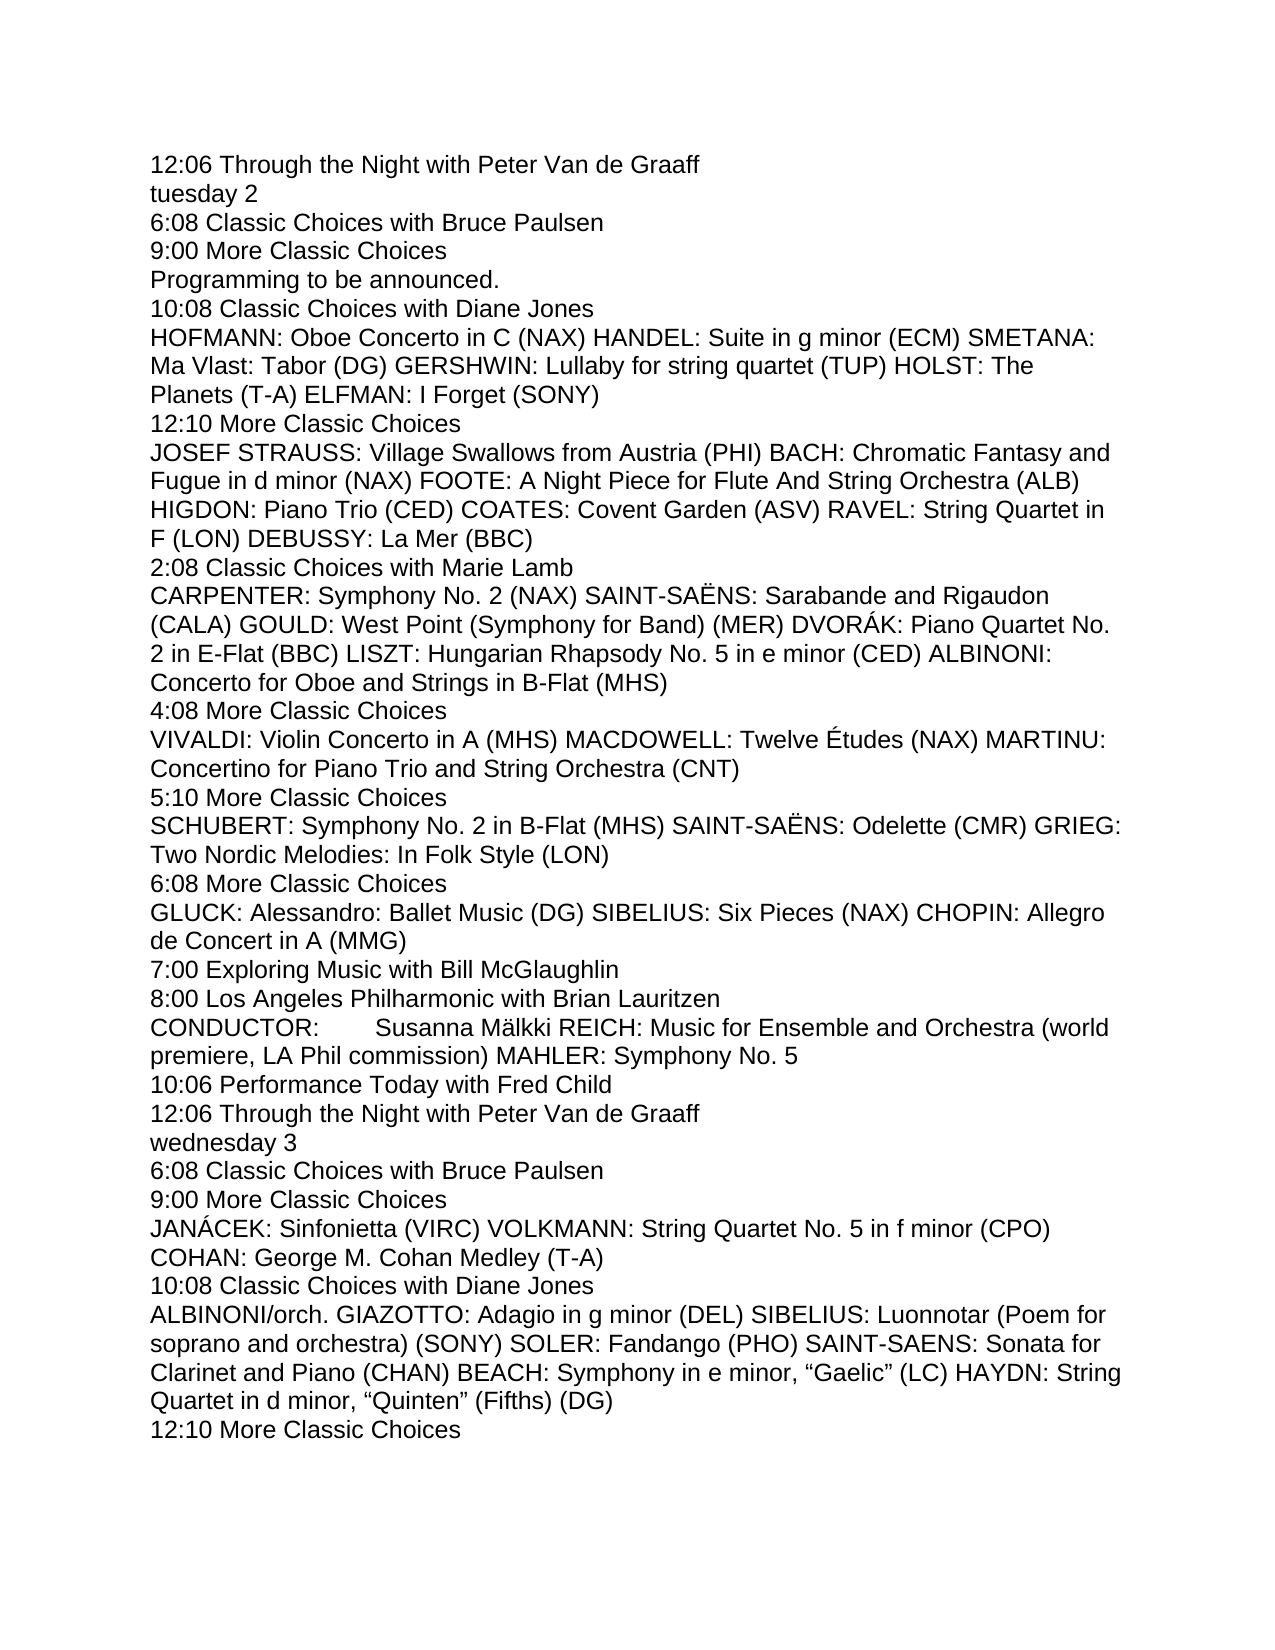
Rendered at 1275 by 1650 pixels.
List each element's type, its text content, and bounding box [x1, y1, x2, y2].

text 7:00 Exploring Music with Bill McGlaughlin [150, 955, 1125, 984]
text 6:08 More Classic Choices [150, 869, 1125, 897]
text CARPENTER: Symphony No. 2 (NAX) SAINT-SAËNS: Sarabande and Rigaudon (CALA) GOULD: West Point (Symphony for Band) (MER) DVORÁK: Piano Quartet No. 2 in E-Flat (BBC) LISZT: Hungarian Rhapsody No. 5 in e minor (CED) ALBINONI: Concerto for Oboe and Strings in B-Flat (MHS) [150, 581, 1125, 696]
text tuesday 2 [150, 179, 1125, 207]
text 8:00 Los Angeles Philharmonic with Brian Lauritzen [150, 984, 1125, 1012]
text CONDUCTOR: Susanna Mälkki REICH: Music for Ensemble and Orchestra (world premiere, LA Phil commission) MAHLER: Symphony No. 5 [150, 1012, 1125, 1070]
text GLUCK: Alessandro: Ballet Music (DG) SIBELIUS: Six Pieces (NAX) CHOPIN: Allegro de Concert in A (MMG) [150, 897, 1125, 955]
text 12:06 Through the Night with Peter Van de Graaff [150, 1099, 1125, 1127]
text 12:06 Through the Night with Peter Van de Graaff [150, 150, 1125, 179]
text 10:06 Performance Today with Fred Child [150, 1070, 1125, 1099]
text 6:08 Classic Choices with Bruce Paulsen [150, 207, 1125, 236]
text VIVALDI: Violin Concerto in A (MHS) MACDOWELL: Twelve Études (NAX) MARTINU: Concertino for Piano Trio and String Orchestra (CNT) [150, 725, 1125, 782]
text wednesday 3 [150, 1127, 1125, 1156]
text 6:08 Classic Choices with Bruce Paulsen [150, 1156, 1125, 1185]
text ALBINONI/orch. GIAZOTTO: Adagio in g minor (DEL) SIBELIUS: Luonnotar (Poem for soprano and orchestra) (SONY) SOLER: Fandango (PHO) SAINT-SAENS: Sonata for Clarinet and Piano (CHAN) BEACH: Symphony in e minor, “Gaelic” (LC) HAYDN: String Quartet in d minor, “Quinten” (Fifths) (DG) [150, 1300, 1125, 1415]
text COHAN: George M. Cohan Medley (T-A) [150, 1242, 1125, 1271]
text 9:00 More Classic Choices [150, 1185, 1125, 1214]
text JOSEF STRAUSS: Village Swallows from Austria (PHI) BACH: Chromatic Fantasy and Fugue in d minor (NAX) FOOTE: A Night Piece for Flute And String Orchestra (ALB) HIGDON: Piano Trio (CED) COATES: Covent Garden (ASV) RAVEL: String Quartet in F (LON) DEBUSSY: La Mer (BBC) [150, 437, 1125, 552]
text 2:08 Classic Choices with Marie Lamb [150, 552, 1125, 581]
text SCHUBERT: Symphony No. 2 in B-Flat (MHS) SAINT-SAËNS: Odelette (CMR) GRIEG: Two Nordic Melodies: In Folk Style (LON) [150, 811, 1125, 869]
text 12:10 More Classic Choices [150, 1415, 1125, 1444]
text 10:08 Classic Choices with Diane Jones [150, 294, 1125, 322]
text 5:10 More Classic Choices [150, 782, 1125, 811]
text 10:08 Classic Choices with Diane Jones [150, 1271, 1125, 1300]
text JANÁCEK: Sinfonietta (VIRC) VOLKMANN: String Quartet No. 5 in f minor (CPO) [150, 1214, 1125, 1242]
text HOFMANN: Oboe Concerto in C (NAX) HANDEL: Suite in g minor (ECM) SMETANA: Ma Vlast: Tabor (DG) GERSHWIN: Lullaby for string quartet (TUP) HOLST: The Planets (T-A) ELFMAN: I Forget (SONY) [150, 322, 1125, 409]
text 12:10 More Classic Choices [150, 409, 1125, 437]
text Programming to be announced. [150, 265, 1125, 294]
text 4:08 More Classic Choices [150, 696, 1125, 725]
text 9:00 More Classic Choices [150, 236, 1125, 265]
